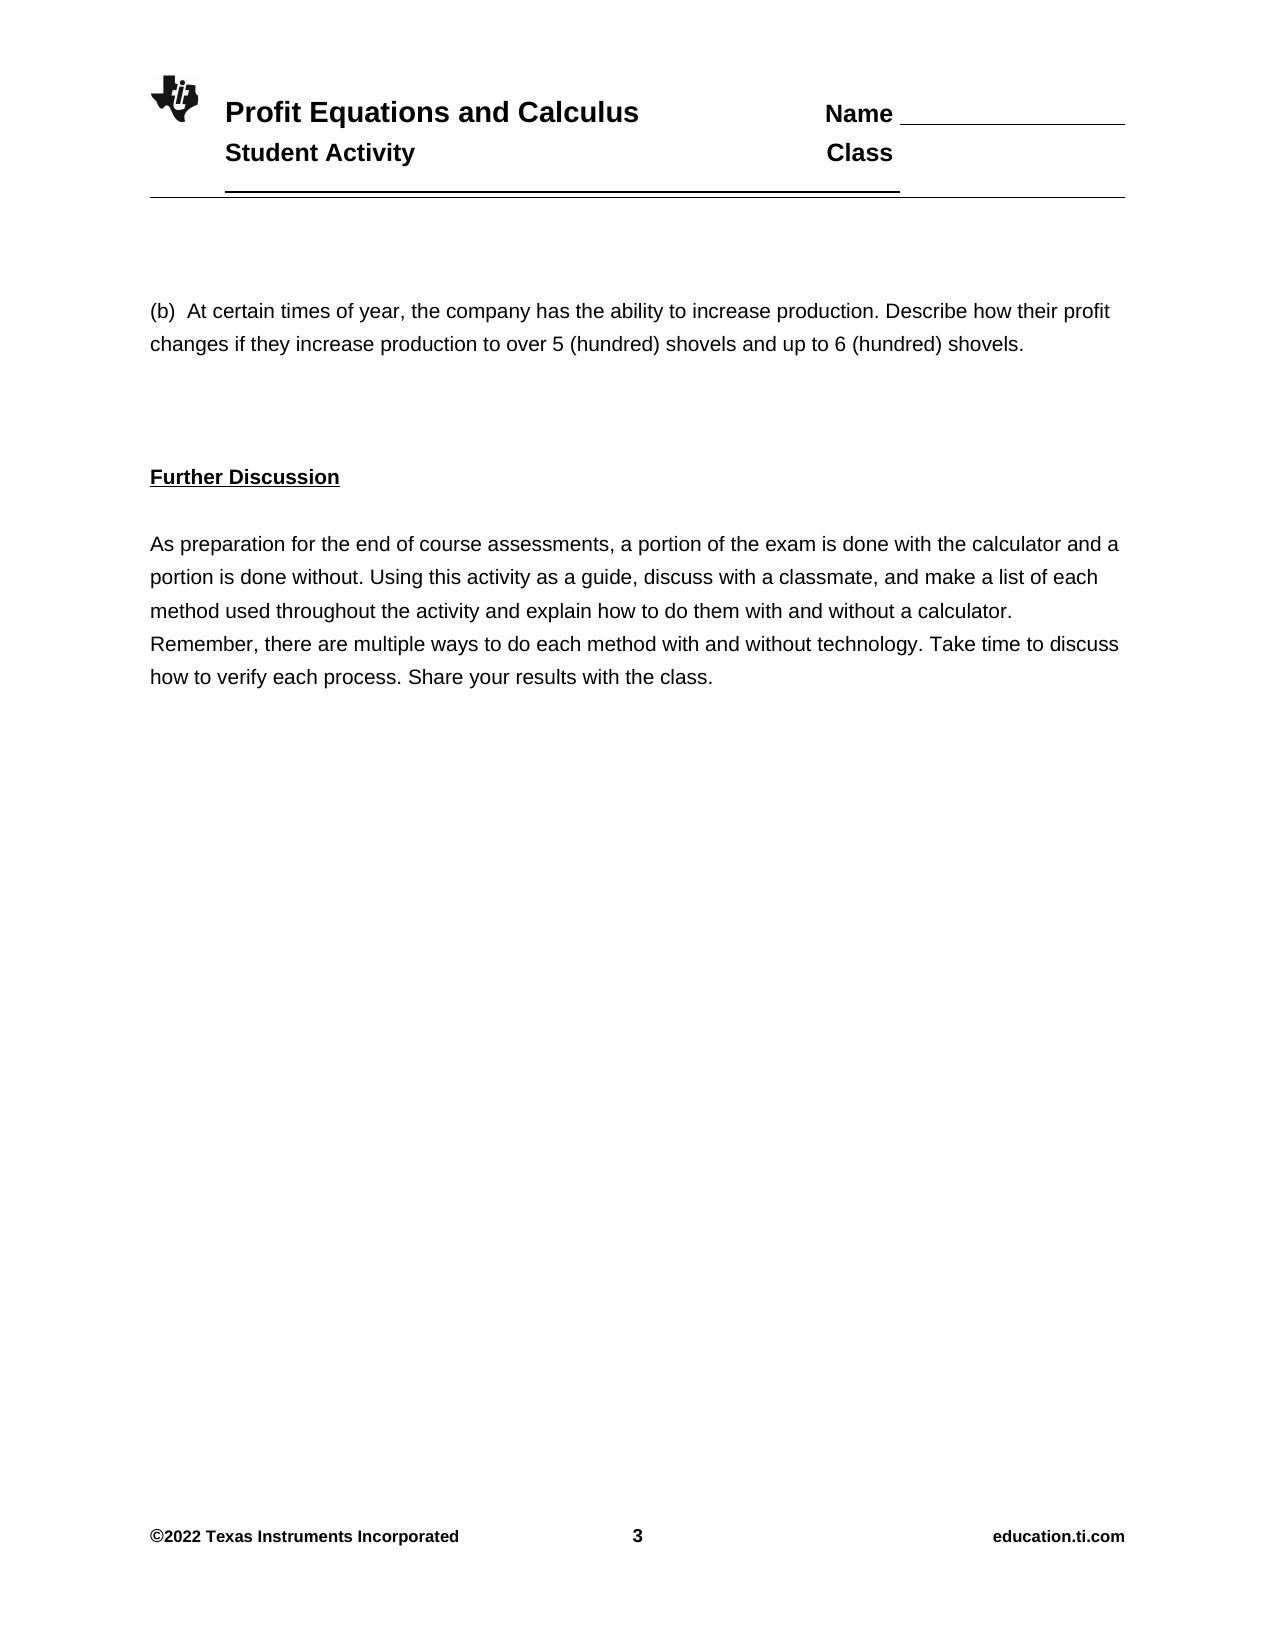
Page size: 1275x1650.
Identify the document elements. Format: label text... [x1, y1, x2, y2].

text (b) At certain times of year, the company has the ability to increase production. Describe how their profit changes if they increase production to over 5 (hundred) shovels and up to 6 (hundred) shovels. [150, 289, 1111, 356]
picture [150, 75, 199, 123]
text As preparation for the end of course assessments, a portion of the exam is done with the calculator and a portion is done without. Using this activity as a guide, discuss with a classmate, and make a list of each method used throughout the activity and explain how to do them with and without a calculator. Remember, there are multiple ways to do each method with and without technology. Take time to discuss how to verify each process. Share your results with the class. [150, 522, 1125, 689]
text Further Discussion [150, 456, 1111, 489]
